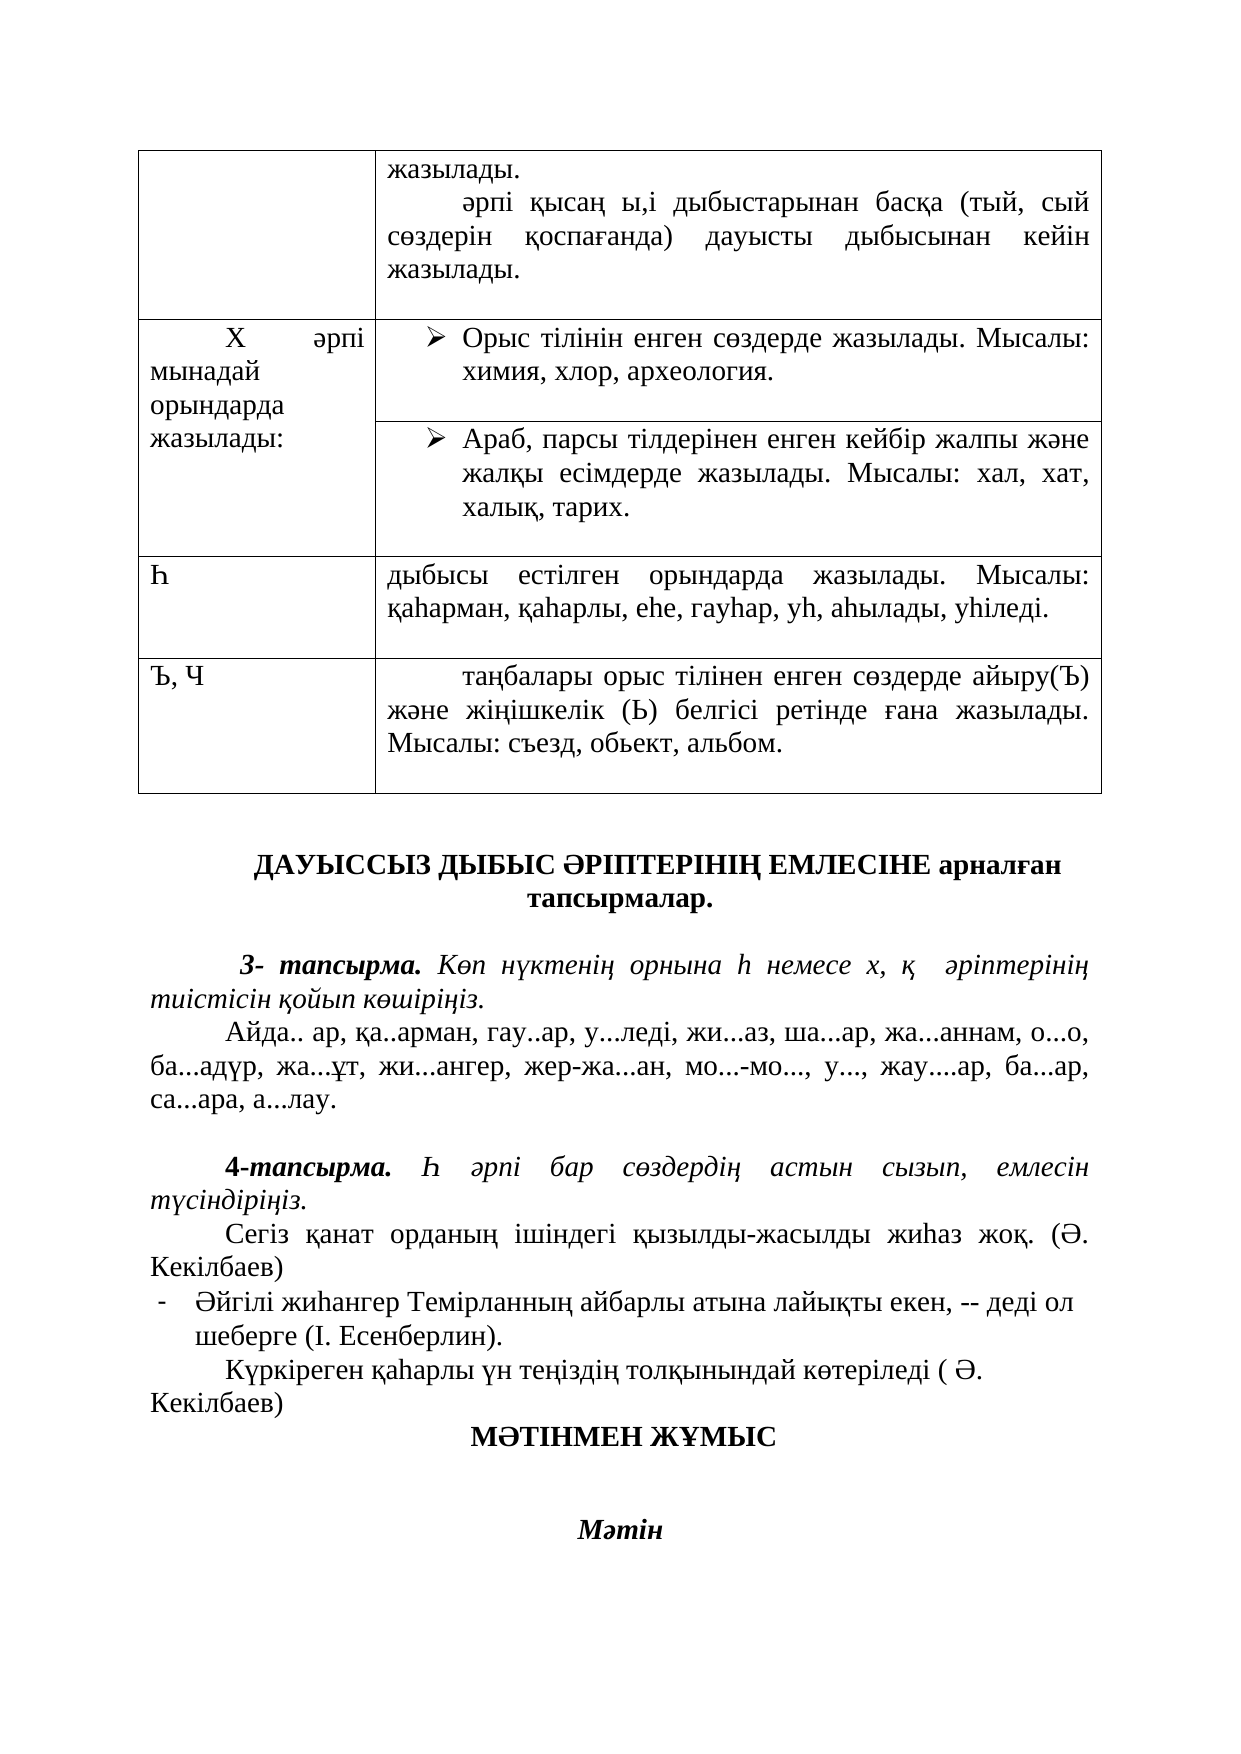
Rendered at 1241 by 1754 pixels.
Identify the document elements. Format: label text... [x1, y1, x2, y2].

text 3- тапсырма. Көп нүктенің орнына һ немесе х, қ әріптерінің тиістісін қойып көшіріңіз. [150, 947, 1090, 1014]
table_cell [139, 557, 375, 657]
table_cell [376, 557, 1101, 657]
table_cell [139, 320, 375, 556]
text 4-тапсырма. Һ әрпі бар сөздердің астын сызып, емлесін түсіндіріңіз. [150, 1149, 1090, 1216]
text Сегіз қанат орданың ішіндегі қызылды-жасылды жиһаз жоқ. (Ә. Кекілбаев) [150, 1216, 1090, 1283]
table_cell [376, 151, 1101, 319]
text Айда.. ар, қа..арман, гау..ар, у...леді, жи...аз, ша...ар, жа...аннам, о...о, ба...адүр, жа...ұт, жи...ангер, жер-жа...ан, мо...-мо..., у..., жау....ар, ба...ар, са...ара, а...лау. [150, 1014, 1090, 1115]
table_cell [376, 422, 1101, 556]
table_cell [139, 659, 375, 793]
text ДАУЫССЫЗ ДЫБЫС ӘРІПТЕРІНІҢ ЕМЛЕСІНЕ арналған тапсырмалар. [150, 847, 1090, 914]
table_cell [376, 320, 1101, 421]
list Әйгілі жиһангер Темірланның айбарлы атына лайықты екен, -- деді ол шеберге (І. Есенберлин). [157, 1283, 1090, 1352]
text Мәтін [150, 1512, 1090, 1546]
text Күркіреген қаһарлы үн теңіздің толқынындай көтеріледі ( Ә. Кекілбаев) [150, 1352, 1090, 1419]
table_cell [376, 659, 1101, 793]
text МӘТІНМЕН ЖҰМЫС [150, 1419, 1090, 1453]
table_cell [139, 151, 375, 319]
